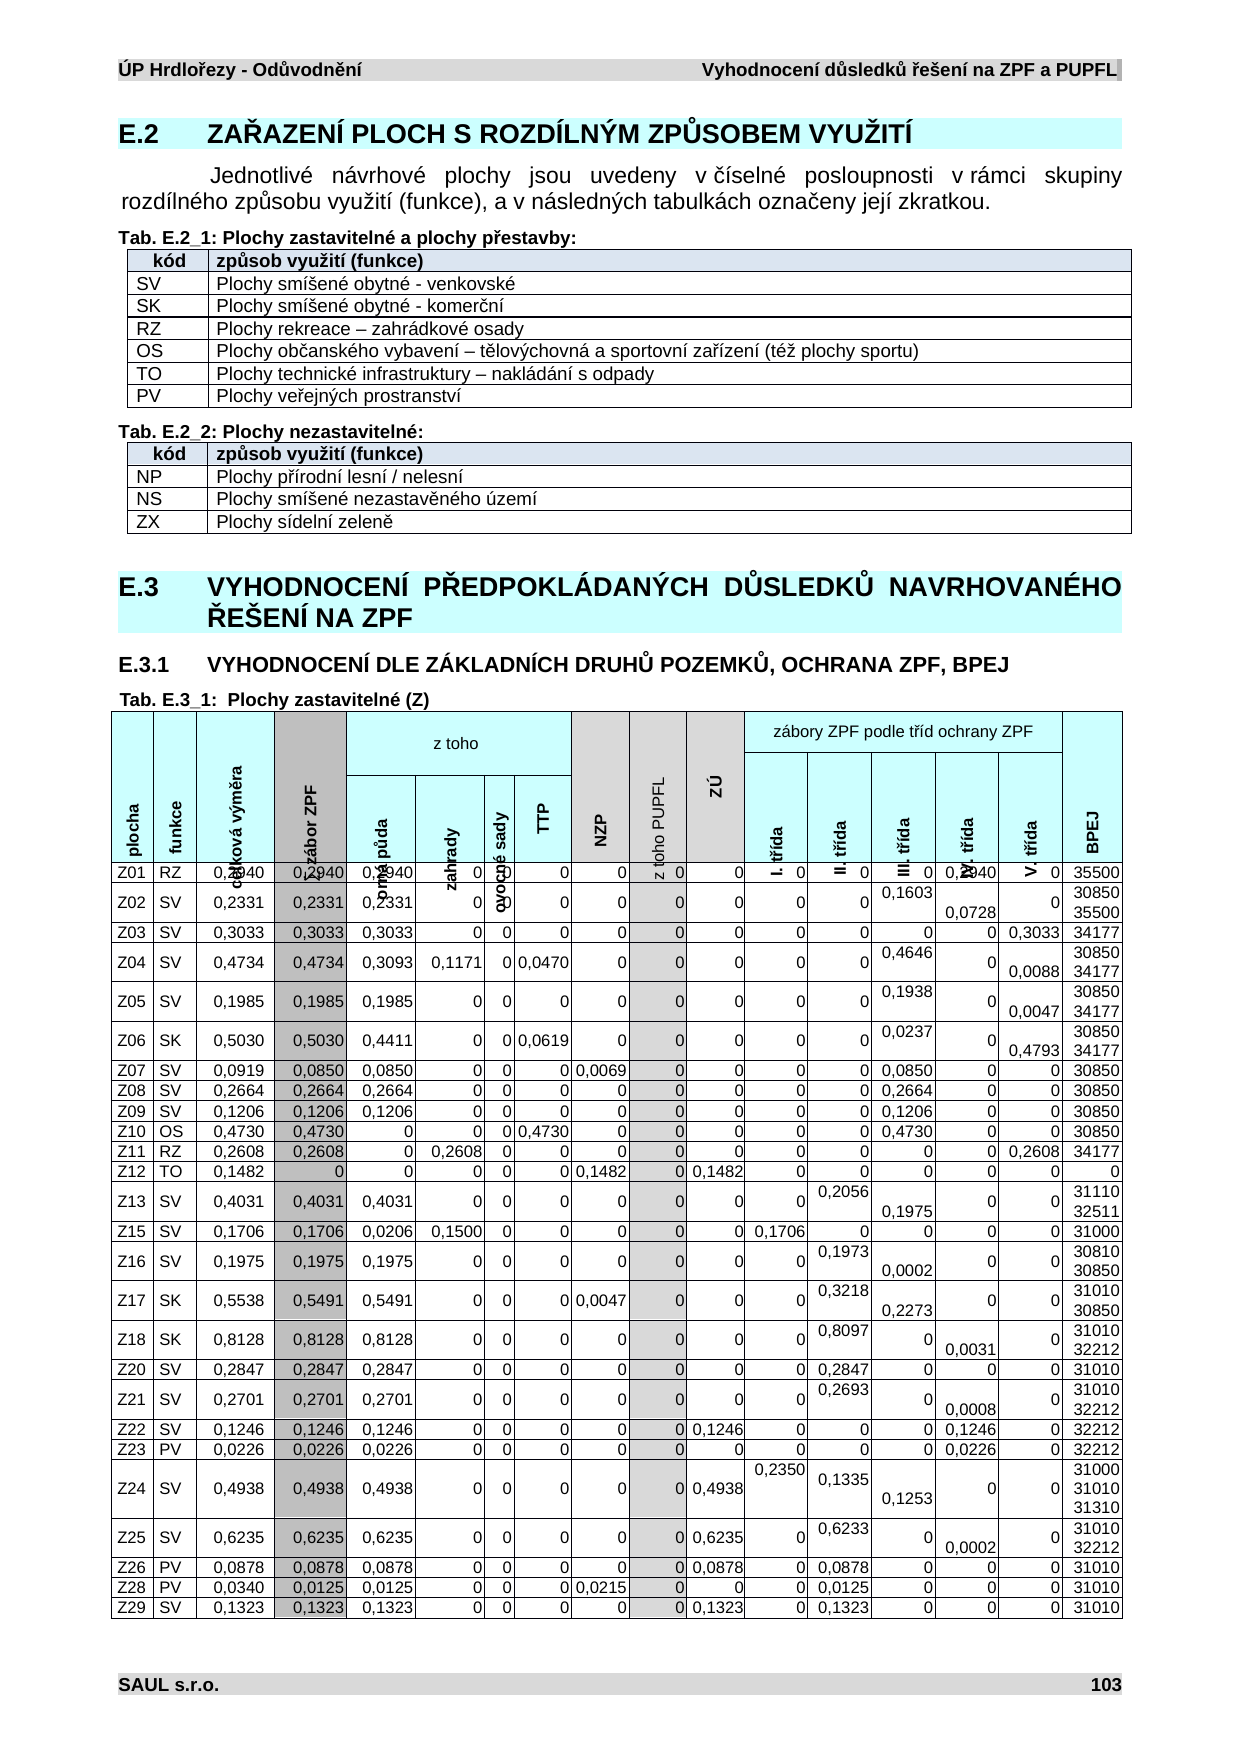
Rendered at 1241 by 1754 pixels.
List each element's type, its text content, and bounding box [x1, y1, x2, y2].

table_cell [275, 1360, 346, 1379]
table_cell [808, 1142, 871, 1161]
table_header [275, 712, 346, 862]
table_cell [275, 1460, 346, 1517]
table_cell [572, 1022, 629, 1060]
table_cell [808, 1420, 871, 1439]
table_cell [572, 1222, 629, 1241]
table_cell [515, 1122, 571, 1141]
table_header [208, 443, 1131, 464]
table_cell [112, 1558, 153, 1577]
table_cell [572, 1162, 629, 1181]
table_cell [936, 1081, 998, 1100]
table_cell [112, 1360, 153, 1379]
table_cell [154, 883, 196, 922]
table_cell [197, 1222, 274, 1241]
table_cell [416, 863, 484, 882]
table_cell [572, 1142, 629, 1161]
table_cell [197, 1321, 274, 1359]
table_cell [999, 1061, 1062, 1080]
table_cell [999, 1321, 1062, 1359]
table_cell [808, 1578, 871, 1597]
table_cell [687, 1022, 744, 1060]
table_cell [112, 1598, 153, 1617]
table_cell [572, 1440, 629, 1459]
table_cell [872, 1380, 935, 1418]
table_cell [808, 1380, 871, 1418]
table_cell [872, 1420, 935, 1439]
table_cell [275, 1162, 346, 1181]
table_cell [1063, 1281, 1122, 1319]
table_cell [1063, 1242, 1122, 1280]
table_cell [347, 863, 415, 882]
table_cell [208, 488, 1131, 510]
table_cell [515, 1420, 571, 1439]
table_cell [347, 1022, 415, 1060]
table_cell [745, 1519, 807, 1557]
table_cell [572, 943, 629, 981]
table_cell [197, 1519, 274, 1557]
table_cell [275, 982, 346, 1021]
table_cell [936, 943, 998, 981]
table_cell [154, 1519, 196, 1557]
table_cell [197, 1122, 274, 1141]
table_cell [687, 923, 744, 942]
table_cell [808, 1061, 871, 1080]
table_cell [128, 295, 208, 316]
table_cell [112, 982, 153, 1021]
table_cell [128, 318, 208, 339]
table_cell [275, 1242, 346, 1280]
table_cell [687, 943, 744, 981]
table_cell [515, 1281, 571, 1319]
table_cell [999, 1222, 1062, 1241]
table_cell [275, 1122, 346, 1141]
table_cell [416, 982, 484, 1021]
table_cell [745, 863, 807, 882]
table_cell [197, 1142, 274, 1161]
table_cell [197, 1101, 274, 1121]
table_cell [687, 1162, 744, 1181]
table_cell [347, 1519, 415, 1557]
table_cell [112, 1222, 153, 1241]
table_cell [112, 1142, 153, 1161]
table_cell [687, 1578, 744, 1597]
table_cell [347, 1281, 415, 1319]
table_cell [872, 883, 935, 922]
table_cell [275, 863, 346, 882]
text Tab. E.2_2: Plochy nezastavitelné: [118, 420, 1122, 442]
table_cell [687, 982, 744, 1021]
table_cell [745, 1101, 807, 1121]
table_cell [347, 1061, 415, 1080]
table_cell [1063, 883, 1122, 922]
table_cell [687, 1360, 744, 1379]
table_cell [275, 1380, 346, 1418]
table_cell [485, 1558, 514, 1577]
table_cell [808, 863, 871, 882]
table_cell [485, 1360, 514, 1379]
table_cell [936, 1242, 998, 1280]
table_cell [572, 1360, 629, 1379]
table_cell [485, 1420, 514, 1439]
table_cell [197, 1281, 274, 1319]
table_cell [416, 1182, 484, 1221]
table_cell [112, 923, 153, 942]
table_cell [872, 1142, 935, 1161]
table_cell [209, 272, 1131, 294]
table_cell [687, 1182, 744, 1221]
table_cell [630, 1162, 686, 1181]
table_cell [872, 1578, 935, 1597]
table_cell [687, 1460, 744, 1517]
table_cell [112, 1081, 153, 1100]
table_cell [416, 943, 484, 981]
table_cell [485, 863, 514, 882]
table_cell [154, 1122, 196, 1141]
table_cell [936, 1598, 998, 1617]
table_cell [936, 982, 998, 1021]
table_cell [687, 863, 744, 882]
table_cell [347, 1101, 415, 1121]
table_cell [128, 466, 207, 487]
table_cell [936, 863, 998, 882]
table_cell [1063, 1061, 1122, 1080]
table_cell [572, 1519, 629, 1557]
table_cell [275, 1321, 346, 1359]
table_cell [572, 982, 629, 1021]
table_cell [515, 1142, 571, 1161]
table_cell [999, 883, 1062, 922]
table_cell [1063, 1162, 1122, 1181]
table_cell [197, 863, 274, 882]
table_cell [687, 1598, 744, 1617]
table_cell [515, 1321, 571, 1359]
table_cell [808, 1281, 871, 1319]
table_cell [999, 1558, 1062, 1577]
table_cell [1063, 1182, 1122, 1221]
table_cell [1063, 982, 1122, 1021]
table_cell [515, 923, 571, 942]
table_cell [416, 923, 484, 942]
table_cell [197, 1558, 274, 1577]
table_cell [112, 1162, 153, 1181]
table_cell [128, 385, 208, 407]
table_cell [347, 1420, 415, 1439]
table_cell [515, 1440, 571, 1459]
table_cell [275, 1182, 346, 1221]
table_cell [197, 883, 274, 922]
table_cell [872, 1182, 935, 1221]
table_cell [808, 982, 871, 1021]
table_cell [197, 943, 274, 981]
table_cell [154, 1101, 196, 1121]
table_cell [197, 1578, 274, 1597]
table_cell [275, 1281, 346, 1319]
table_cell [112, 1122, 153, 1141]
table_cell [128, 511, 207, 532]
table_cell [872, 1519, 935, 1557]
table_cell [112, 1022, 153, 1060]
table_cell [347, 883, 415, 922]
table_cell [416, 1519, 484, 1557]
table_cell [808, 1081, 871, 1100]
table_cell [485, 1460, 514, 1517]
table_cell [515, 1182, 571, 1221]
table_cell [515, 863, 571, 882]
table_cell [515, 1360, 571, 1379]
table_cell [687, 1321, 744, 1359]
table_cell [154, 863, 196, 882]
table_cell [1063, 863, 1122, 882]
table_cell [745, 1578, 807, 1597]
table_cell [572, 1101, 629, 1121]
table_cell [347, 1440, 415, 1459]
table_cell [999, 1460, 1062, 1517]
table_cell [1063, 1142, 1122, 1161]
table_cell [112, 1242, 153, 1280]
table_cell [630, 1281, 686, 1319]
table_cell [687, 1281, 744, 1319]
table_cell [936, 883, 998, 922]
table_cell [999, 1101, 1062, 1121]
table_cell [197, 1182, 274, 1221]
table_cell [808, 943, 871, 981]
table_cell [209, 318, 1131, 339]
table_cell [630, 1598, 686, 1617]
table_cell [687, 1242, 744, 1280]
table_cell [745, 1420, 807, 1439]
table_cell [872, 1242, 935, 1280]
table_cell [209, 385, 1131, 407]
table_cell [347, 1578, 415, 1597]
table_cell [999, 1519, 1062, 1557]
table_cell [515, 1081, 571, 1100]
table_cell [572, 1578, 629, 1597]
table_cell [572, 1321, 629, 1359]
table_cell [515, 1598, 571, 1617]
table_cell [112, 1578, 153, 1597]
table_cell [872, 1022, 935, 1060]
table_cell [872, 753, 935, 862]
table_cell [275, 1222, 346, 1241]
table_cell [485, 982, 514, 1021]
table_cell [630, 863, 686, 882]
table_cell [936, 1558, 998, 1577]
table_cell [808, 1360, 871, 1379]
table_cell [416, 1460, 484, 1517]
text E.3 Vyhodnocení předpokládaných důsledků navrhovaného řešení na ZPF [118, 571, 1122, 633]
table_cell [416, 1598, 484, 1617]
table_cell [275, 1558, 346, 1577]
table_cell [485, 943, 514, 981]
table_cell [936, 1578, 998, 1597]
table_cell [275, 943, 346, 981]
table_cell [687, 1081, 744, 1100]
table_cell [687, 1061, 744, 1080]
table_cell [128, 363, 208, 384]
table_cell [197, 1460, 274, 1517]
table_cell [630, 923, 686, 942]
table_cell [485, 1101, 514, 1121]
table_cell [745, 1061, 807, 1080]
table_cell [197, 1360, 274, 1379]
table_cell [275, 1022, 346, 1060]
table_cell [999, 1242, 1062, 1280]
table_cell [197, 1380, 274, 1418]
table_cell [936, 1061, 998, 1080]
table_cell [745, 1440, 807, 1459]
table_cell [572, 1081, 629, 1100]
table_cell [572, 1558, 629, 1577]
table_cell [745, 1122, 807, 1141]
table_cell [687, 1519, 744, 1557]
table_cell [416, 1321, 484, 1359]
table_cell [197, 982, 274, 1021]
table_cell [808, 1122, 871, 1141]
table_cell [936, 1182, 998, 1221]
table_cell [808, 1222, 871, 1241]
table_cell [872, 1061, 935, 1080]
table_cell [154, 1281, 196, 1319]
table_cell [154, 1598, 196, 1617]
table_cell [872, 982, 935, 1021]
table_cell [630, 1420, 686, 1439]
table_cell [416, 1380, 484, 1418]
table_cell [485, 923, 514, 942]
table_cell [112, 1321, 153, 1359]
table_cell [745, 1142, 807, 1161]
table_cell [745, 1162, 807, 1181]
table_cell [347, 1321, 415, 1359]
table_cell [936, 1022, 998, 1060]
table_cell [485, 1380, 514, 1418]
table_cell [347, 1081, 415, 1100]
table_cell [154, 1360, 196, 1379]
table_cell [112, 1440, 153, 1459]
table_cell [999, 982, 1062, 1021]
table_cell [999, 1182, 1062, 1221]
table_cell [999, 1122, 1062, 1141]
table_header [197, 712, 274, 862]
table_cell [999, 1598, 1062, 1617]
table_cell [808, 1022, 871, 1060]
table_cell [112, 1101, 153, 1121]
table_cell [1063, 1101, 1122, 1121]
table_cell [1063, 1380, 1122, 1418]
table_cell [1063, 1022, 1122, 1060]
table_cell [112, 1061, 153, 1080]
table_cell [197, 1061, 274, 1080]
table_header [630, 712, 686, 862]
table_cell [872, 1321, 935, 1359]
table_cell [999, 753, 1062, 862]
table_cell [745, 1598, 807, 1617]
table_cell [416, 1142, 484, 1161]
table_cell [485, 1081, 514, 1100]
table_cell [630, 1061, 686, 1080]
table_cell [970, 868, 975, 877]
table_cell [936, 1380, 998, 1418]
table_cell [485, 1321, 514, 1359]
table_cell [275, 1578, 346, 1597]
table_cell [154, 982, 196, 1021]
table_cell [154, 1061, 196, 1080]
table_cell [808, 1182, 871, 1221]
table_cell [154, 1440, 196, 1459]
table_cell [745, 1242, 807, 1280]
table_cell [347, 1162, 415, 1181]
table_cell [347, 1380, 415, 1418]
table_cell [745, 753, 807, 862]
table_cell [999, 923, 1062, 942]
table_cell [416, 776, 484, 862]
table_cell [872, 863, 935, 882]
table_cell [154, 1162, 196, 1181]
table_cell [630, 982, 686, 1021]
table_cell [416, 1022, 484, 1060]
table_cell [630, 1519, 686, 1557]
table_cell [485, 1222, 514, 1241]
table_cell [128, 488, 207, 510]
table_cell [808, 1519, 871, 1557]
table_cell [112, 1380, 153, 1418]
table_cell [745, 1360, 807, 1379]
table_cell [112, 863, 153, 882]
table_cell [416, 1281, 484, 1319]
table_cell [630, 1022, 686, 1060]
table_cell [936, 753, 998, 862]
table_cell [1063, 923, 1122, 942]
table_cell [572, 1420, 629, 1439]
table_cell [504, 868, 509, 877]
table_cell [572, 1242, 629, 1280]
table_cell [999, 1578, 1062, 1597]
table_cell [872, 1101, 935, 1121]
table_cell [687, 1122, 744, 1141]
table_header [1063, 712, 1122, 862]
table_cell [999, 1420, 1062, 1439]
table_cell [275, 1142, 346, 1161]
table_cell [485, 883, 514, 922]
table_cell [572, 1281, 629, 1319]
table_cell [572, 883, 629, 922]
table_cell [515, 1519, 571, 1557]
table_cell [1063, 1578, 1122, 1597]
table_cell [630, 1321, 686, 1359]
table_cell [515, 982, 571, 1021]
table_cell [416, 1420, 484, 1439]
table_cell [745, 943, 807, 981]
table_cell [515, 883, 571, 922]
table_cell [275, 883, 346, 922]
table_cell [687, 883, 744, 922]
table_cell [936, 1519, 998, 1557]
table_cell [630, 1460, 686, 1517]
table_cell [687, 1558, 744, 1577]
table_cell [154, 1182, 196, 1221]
text Tab. E.2_1: Plochy zastavitelné a plochy přestavby: [118, 227, 1122, 249]
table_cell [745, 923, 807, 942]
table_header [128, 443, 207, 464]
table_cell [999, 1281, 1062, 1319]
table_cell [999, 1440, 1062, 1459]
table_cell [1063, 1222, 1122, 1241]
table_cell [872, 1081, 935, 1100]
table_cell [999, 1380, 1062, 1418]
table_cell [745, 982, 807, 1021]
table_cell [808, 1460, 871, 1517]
text Tab. E.3_1: Plochy zastavitelné (Z) [119, 689, 1122, 711]
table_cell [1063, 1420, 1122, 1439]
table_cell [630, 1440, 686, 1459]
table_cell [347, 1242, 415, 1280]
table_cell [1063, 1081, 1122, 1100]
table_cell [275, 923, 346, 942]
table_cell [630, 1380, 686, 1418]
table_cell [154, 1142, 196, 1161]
text E.3.1 VYHODNOCENÍ DLE ZÁKLADNÍCH DRUHŮ POZEMKŮ, OCHRANA ZPF, BPEJ [118, 652, 1122, 677]
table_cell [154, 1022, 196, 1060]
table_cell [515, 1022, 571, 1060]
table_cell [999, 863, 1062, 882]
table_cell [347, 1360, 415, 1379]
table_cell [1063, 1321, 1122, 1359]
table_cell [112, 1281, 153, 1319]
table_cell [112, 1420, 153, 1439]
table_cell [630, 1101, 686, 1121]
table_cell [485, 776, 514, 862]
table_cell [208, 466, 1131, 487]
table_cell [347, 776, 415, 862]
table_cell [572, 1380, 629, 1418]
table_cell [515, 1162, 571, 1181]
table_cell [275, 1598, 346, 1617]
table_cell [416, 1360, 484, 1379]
text Jednotlivé návrhové plochy jsou uvedeny v číselné posloupnosti v rámci skupiny rozdílného způsobu využití (funkce), a v následných tabulkách označeny její zkratkou. [121, 162, 1122, 214]
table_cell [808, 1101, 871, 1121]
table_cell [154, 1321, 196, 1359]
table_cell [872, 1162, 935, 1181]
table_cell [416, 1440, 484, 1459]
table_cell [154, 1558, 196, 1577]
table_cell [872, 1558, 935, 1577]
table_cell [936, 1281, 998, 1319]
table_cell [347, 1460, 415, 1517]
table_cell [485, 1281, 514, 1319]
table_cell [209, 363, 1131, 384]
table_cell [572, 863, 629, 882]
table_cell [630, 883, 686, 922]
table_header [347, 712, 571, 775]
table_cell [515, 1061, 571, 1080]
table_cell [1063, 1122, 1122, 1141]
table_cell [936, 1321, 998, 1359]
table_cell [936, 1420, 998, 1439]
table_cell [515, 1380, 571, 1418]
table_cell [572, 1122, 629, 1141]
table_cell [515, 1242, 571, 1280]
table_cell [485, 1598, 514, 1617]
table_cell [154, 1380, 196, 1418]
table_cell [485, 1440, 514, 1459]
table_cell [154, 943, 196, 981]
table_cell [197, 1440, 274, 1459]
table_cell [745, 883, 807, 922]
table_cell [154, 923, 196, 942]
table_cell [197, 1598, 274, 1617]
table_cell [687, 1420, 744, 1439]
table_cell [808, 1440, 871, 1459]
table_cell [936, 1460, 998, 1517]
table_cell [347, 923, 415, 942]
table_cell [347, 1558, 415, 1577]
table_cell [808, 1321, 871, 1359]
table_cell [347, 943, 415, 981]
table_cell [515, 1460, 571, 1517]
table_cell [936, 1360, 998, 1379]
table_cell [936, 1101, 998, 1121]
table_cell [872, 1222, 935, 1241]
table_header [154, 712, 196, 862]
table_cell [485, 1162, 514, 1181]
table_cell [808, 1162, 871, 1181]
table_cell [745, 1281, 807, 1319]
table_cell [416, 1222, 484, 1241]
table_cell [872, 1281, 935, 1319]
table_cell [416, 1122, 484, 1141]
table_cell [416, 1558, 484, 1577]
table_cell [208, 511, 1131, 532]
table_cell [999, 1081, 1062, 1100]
text E.2 Zařazení ploch s rozdílným způsobem využití [118, 118, 1122, 149]
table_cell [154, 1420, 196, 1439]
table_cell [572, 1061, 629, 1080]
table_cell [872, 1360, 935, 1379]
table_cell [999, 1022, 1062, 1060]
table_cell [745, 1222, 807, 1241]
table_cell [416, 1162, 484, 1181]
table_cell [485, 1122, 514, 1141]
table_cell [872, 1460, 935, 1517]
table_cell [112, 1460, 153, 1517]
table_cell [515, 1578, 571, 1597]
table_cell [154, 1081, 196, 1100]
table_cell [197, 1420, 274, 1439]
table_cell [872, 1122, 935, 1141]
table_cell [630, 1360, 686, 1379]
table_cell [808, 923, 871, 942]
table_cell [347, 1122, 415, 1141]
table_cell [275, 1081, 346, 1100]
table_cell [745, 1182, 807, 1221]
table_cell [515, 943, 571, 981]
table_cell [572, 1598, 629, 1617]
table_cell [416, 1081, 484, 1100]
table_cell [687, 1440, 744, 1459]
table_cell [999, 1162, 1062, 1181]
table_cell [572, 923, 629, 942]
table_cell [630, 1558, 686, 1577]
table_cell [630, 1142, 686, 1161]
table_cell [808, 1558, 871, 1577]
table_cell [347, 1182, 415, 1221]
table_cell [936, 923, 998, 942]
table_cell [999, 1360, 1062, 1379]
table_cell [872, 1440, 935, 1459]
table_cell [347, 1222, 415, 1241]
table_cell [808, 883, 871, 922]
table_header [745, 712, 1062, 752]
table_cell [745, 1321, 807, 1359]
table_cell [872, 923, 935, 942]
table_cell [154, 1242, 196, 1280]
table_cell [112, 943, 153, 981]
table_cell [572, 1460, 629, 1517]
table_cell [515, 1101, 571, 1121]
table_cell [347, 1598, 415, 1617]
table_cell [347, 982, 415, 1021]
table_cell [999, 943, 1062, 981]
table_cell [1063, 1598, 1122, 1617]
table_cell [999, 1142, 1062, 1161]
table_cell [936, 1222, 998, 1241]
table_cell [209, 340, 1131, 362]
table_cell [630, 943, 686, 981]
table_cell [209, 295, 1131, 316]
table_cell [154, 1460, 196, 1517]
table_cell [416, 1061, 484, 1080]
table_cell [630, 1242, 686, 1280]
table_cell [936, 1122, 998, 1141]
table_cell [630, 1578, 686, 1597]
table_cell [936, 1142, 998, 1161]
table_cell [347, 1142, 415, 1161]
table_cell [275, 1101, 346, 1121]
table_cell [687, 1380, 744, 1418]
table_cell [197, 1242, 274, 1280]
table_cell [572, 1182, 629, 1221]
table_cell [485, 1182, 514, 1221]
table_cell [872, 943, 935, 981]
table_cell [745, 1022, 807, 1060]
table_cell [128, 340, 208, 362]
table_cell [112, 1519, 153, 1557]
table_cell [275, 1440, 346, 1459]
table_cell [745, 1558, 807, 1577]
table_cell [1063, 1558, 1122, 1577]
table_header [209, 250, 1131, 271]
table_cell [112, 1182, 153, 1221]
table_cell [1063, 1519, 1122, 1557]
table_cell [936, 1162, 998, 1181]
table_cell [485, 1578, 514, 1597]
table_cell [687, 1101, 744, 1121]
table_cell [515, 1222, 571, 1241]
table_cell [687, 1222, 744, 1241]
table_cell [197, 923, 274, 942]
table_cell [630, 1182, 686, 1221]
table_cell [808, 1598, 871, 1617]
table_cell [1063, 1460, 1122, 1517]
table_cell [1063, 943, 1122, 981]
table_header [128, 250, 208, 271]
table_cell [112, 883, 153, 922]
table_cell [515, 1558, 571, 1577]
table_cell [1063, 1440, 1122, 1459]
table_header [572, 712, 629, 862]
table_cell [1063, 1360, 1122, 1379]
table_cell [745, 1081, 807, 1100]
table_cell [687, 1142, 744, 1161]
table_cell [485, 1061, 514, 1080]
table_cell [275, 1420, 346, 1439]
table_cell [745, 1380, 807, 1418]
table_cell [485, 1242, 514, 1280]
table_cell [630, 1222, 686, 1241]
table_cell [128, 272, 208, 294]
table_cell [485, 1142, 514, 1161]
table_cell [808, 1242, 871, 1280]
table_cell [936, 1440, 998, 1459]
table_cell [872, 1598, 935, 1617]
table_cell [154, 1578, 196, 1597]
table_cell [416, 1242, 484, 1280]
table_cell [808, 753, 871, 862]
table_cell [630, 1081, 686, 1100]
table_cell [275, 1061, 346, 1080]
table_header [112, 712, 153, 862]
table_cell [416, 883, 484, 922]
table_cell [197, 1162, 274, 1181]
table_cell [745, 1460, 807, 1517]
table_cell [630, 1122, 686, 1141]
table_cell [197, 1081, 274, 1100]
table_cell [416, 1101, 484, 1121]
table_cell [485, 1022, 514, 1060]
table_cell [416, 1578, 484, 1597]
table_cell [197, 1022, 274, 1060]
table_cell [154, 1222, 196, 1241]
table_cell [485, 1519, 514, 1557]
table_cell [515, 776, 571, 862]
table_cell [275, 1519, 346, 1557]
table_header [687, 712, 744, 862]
